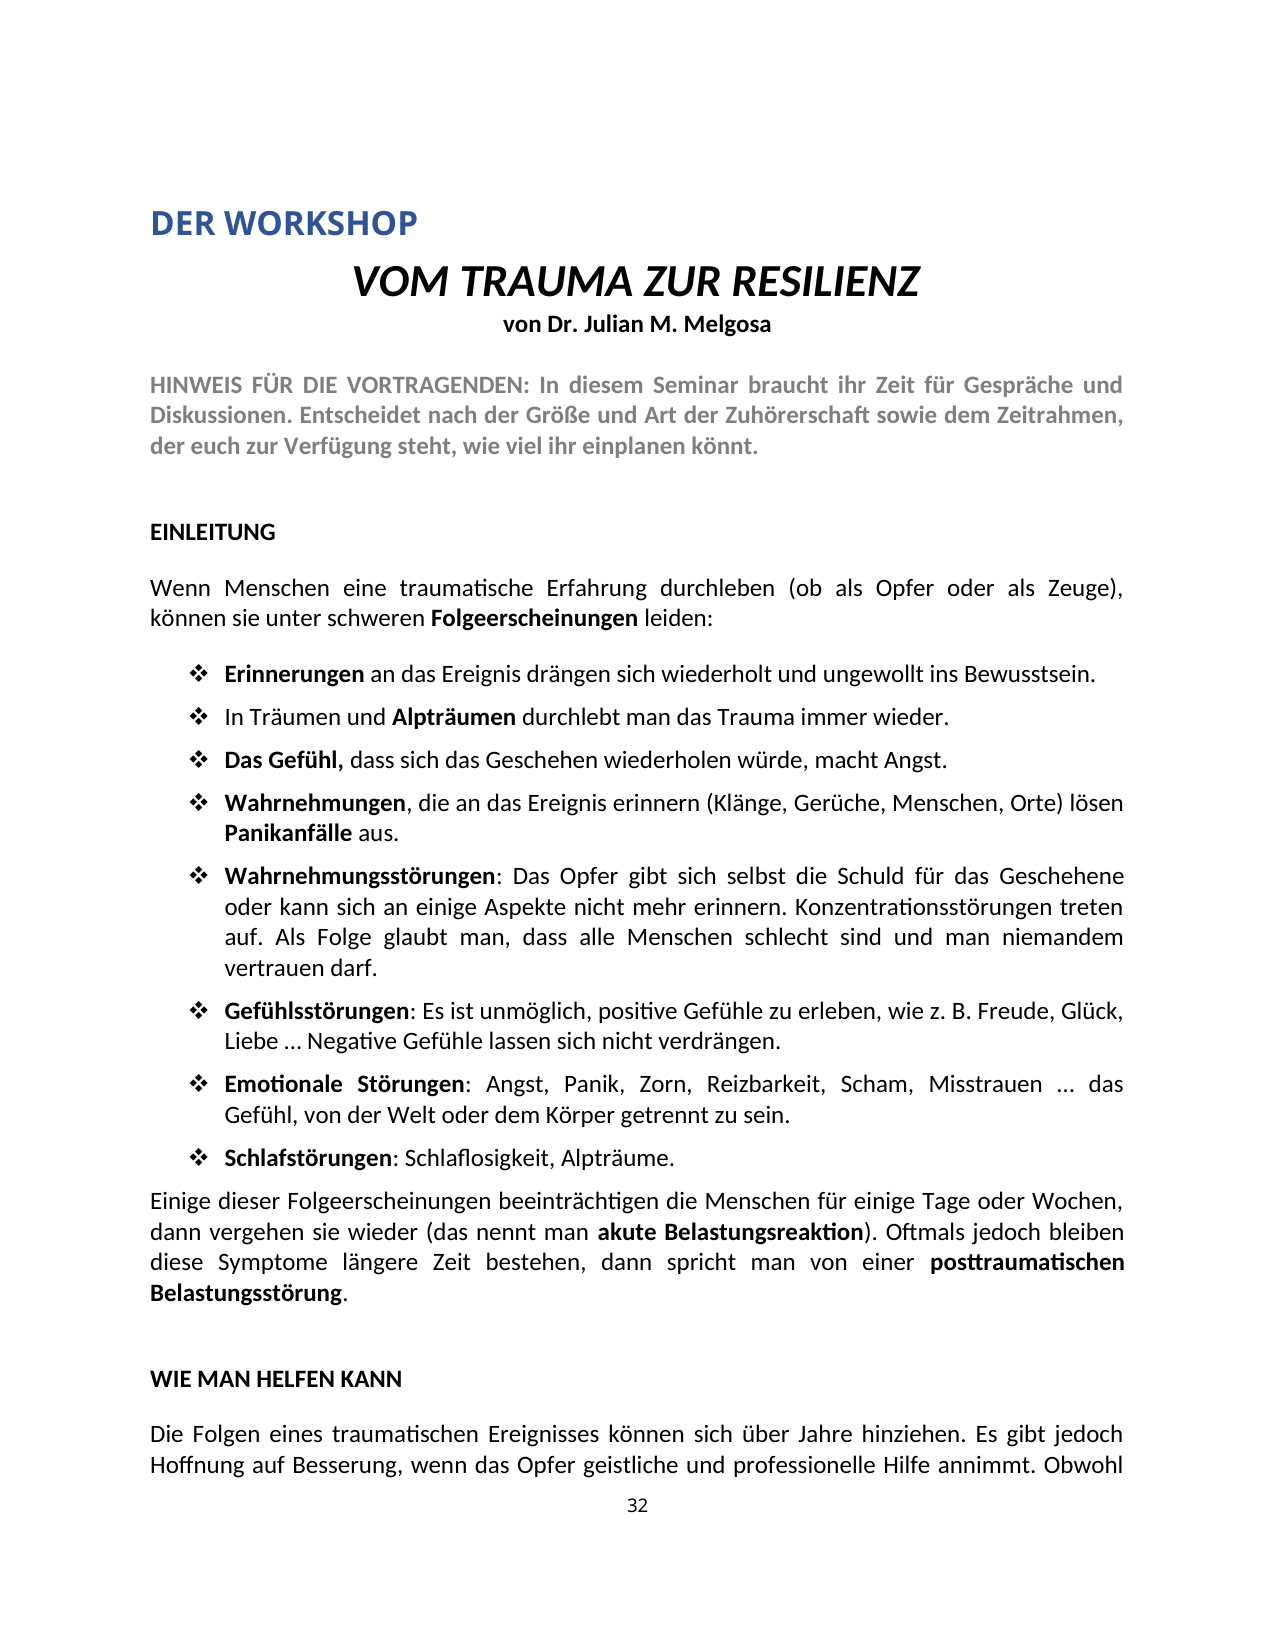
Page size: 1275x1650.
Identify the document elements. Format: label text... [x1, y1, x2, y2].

text Wenn Menschen eine traumatische Erfahrung durchleben (ob als Opfer oder als Zeuge), können sie unter schweren Folgeerscheinungen leiden: [150, 572, 1125, 633]
text In Träumen und Alpträumen durchlebt man das Trauma immer wieder. [187, 701, 1125, 731]
text HINWEIS FÜR DIE VORTRAGENDEN: In diesem Seminar braucht ihr Zeit für Gespräche und Diskussionen. Entscheidet nach der Größe und Art der Zuhörerschaft sowie dem Zeitrahmen, der euch zur Verfügung steht, wie viel ihr einplanen könnt. [150, 369, 1125, 461]
text Erinnerungen an das Ereignis drängen sich wiederholt und ungewollt ins Bewusstsein. [187, 658, 1125, 688]
text Einige dieser Folgeerscheinungen beeinträchtigen die Menschen für einige Tage oder Wochen, dann vergehen sie wieder (das nennt man akute Belastungsreaktion). Oftmals jedoch bleiben diese Symptome längere Zeit bestehen, dann spricht man von einer posttraumatischen Belastungsstörung. [150, 1185, 1125, 1338]
text von Dr. Julian M. Melgosa [150, 308, 1125, 339]
text Das Gefühl, dass sich das Geschehen wiederholen würde, macht Angst. [187, 744, 1125, 774]
text Wahrnehmungsstörungen: Das Opfer gibt sich selbst die Schuld für das Geschehene oder kann sich an einige Aspekte nicht mehr erinnern. Konzentrationsstörungen treten auf. Als Folge glaubt man, dass alle Menschen schlecht sind und man niemandem vertrauen darf. [187, 860, 1125, 982]
subtitle DER WORKSHOP [150, 200, 1125, 245]
text Schlafstörungen: Schlaflosigkeit, Alpträume. [187, 1142, 1125, 1173]
text WIE MAN HELFEN KANN [150, 1363, 1125, 1393]
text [150, 1418, 1125, 1479]
text EINLEITUNG [150, 516, 1125, 547]
text Wahrnehmungen, die an das Ereignis erinnern (Klänge, Gerüche, Menschen, Orte) lösen Panikanfälle aus. [187, 787, 1125, 848]
text VOM TRAUMA ZUR RESILIENZ [150, 252, 1125, 308]
text Gefühlsstörungen: Es ist unmöglich, positive Gefühle zu erleben, wie z. B. Freude, Glück, Liebe … Negative Gefühle lassen sich nicht verdrängen. [187, 995, 1125, 1056]
text Emotionale Störungen: Angst, Panik, Zorn, Reizbarkeit, Scham, Misstrauen … das Gefühl, von der Welt oder dem Körper getrennt zu sein. [187, 1068, 1125, 1129]
